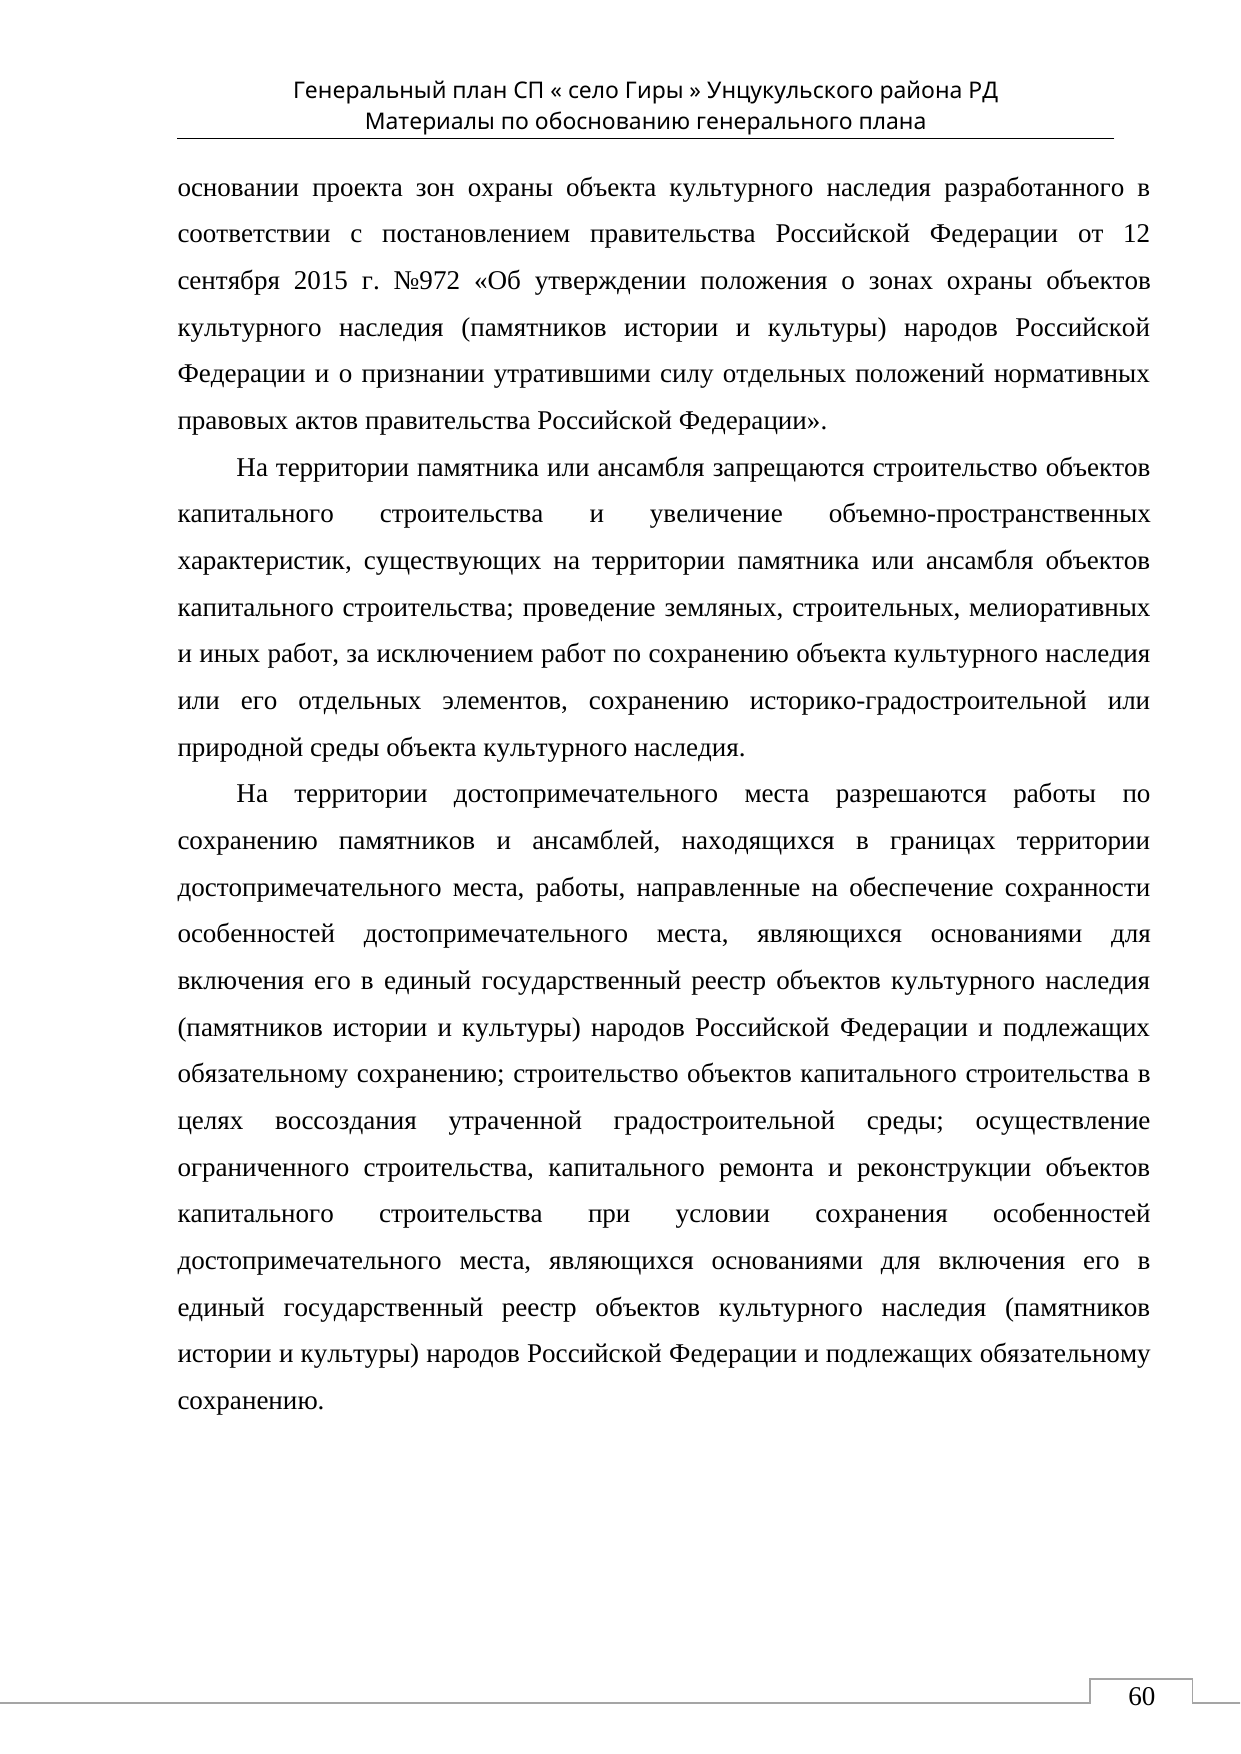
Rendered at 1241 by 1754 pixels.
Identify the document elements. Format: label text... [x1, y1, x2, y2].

text На территории достопримечательного места разрешаются работы по сохранению памятников и ансамблей, находящихся в границах территории достопримечательного места, работы, направленные на обеспечение сохранности особенностей достопримечательного места, являющихся основаниями для включения его в единый государственный реестр объектов культурного наследия (памятников истории и культуры) народов Российской Федерации и подлежащих обязательному сохранению; строительство объектов капитального строительства в целях воссоздания утраченной градостроительной среды; осуществление ограниченного строительства, капитального ремонта и реконструкции объектов капитального строительства при условии сохранения особенностей достопримечательного места, являющихся основаниями для включения его в единый государственный реестр объектов культурного наследия (памятников истории и культуры) народов Российской Федерации и подлежащих обязательному сохранению. [177, 777, 1152, 1415]
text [177, 171, 1152, 435]
text На территории памятника или ансамбля запрещаются строительство объектов капитального строительства и увеличение объемно-пространственных характеристик, существующих на территории памятника или ансамбля объектов капитального строительства; проведение земляных, строительных, мелиоративных и иных работ, за исключением работ по сохранению объекта культурного наследия или его отдельных элементов, сохранению историко-градостроительной или природной среды объекта культурного наследия. [177, 451, 1152, 762]
